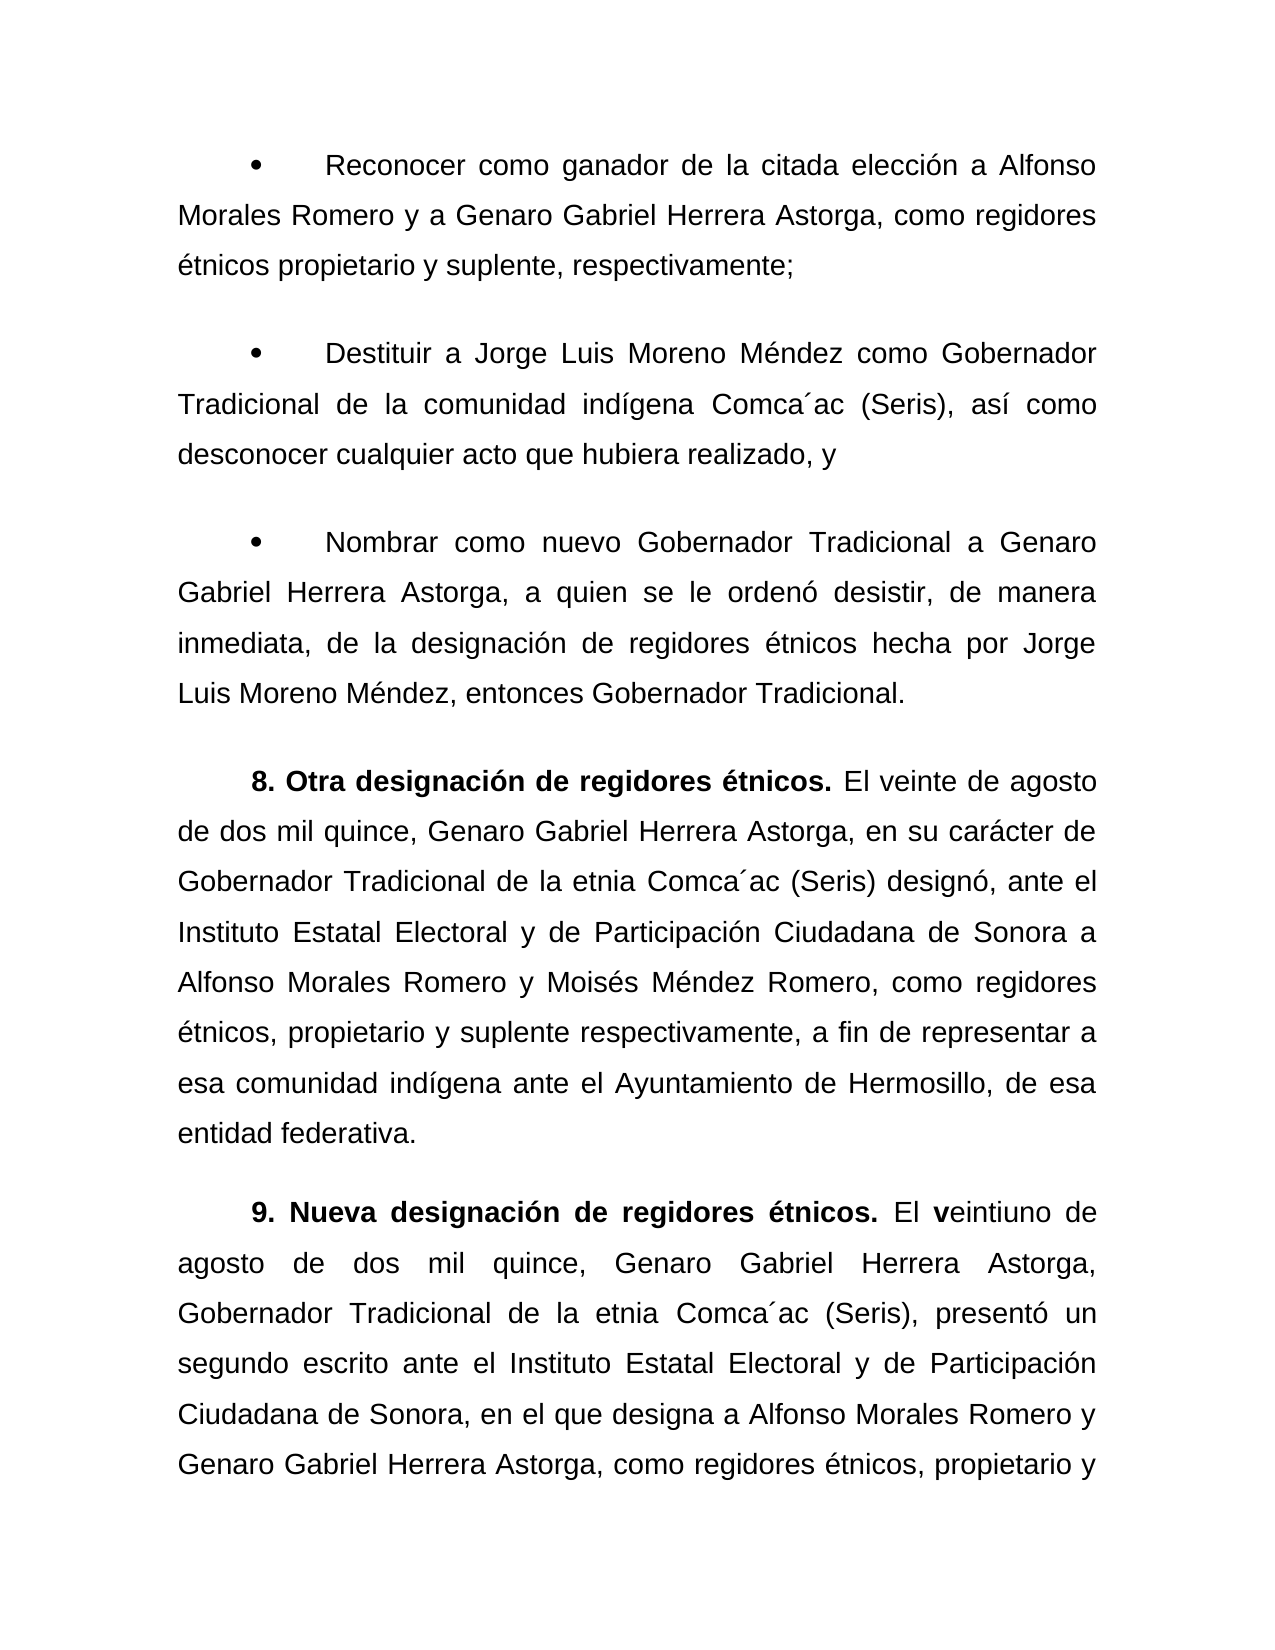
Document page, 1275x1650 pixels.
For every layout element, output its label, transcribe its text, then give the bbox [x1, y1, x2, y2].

list Reconocer como ganador de la citada elección a Alfonso Morales Romero y a Genaro Gabriel Herrera Astorga, como regidores étnicos propietario y suplente, respectivamente; [177, 148, 1098, 282]
text 8. Otra designación de regidores étnicos. El veinte de agosto de dos mil quince, Genaro Gabriel Herrera Astorga, en su carácter de Gobernador Tradicional de la etnia Comca´ac (Seris) designó, ante el Instituto Estatal Electoral y de Participación Ciudadana de Sonora a Alfonso Morales Romero y Moisés Méndez Romero, como regidores étnicos, propietario y suplente respectivamente, a fin de representar a esa comunidad indígena ante el Ayuntamiento de Hermosillo, de esa entidad federativa. [177, 764, 1098, 1149]
list Nombrar como nuevo Gobernador Tradicional a Genaro Gabriel Herrera Astorga, a quien se le ordenó desistir, de manera inmediata, de la designación de regidores étnicos hecha por Jorge Luis Moreno Méndez, entonces Gobernador Tradicional. [177, 525, 1098, 709]
list Destituir a Jorge Luis Moreno Méndez como Gobernador Tradicional de la comunidad indígena Comca´ac (Seris), así como desconocer cualquier acto que hubiera realizado, y [177, 336, 1098, 471]
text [177, 1196, 1098, 1481]
